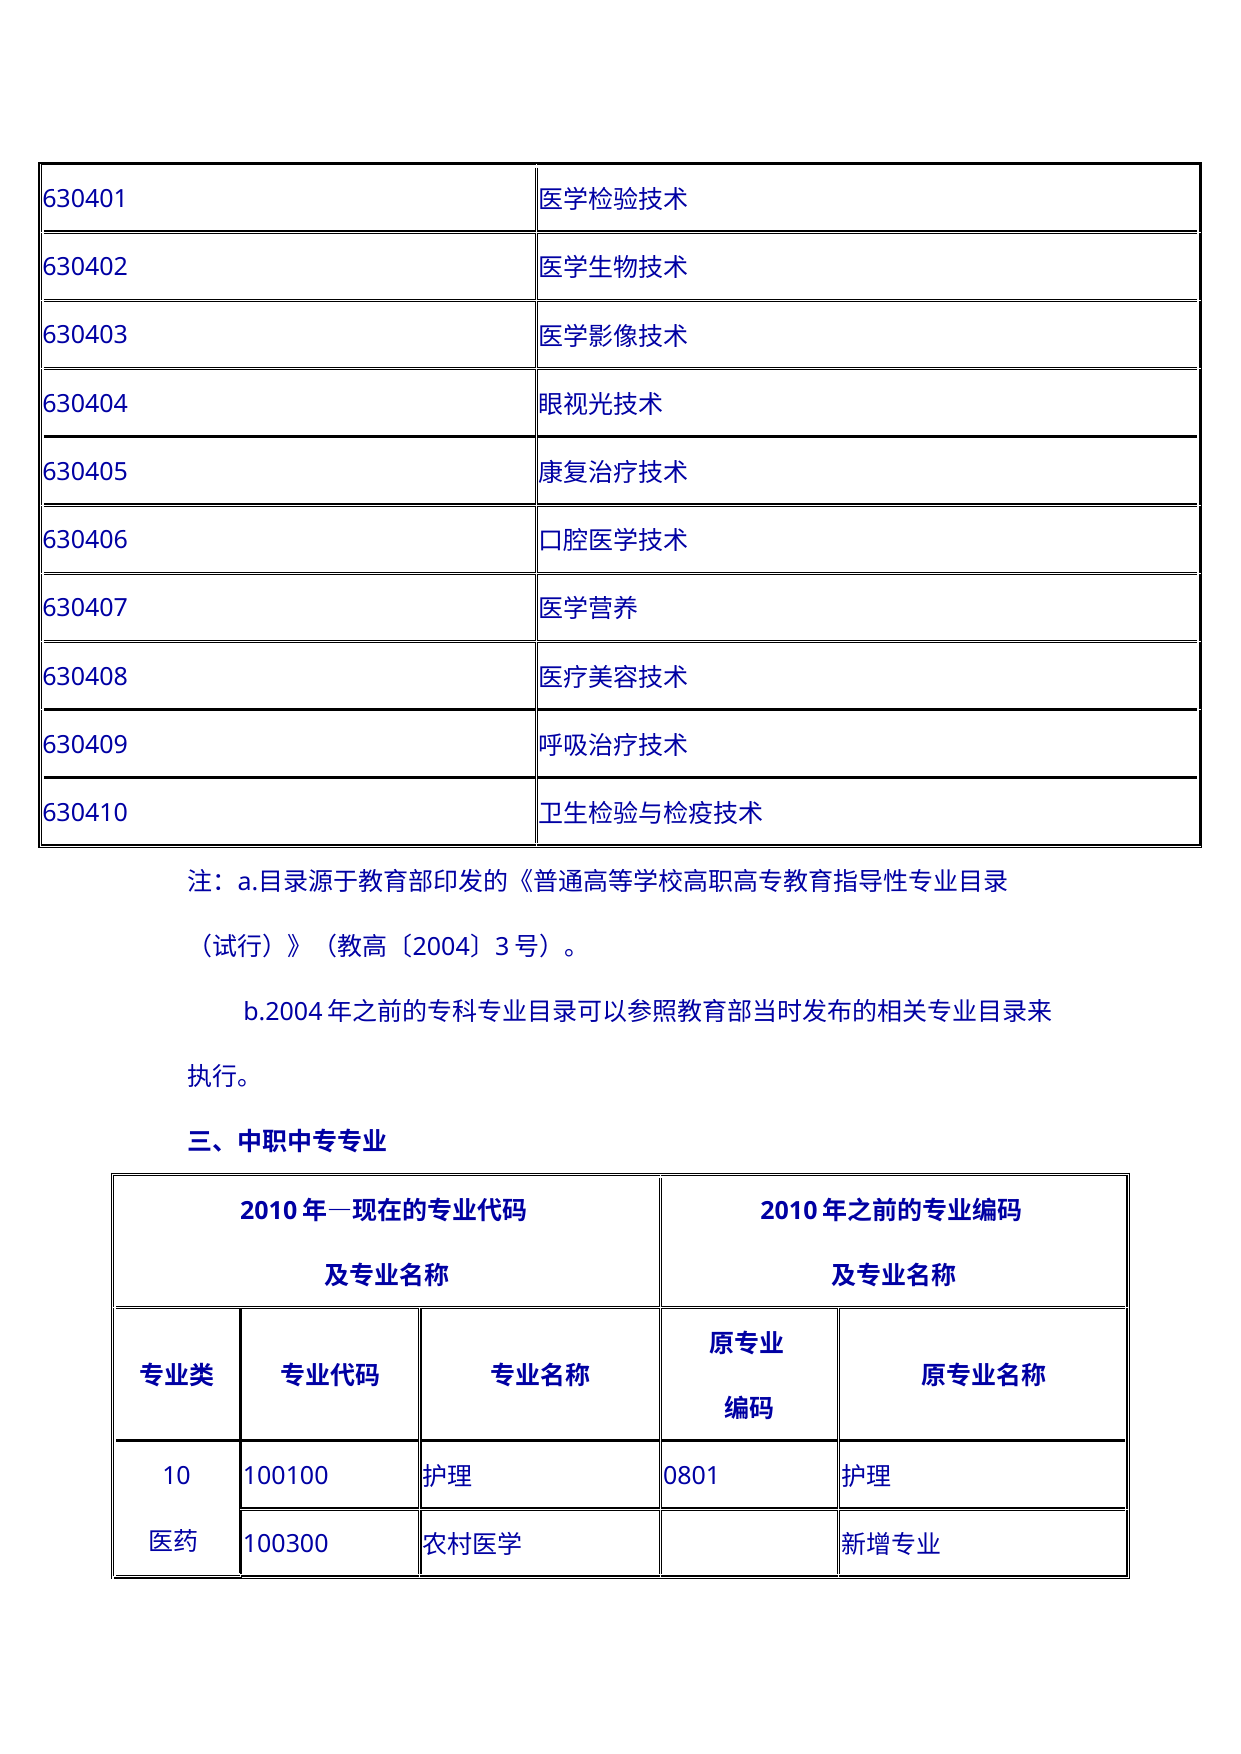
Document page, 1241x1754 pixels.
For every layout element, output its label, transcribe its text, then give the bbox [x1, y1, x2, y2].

table_cell 630402 [42, 230, 535, 298]
table_cell 630401 [42, 165, 536, 230]
table_cell 630404 [40, 367, 536, 435]
table_cell 630409 [40, 708, 535, 776]
table_cell 新增专业 [839, 1507, 1127, 1575]
table_cell 医疗美容技术 [538, 640, 1200, 708]
table_cell 630408 [42, 640, 535, 708]
table_cell 630405 [42, 435, 535, 503]
table_cell 0801 [662, 1442, 837, 1507]
text 三、中职中专专业 [187, 1107, 1053, 1172]
table_cell 原专业名称 [839, 1306, 1128, 1439]
table_cell 630407 [42, 571, 535, 639]
table_cell 医学营养 [538, 571, 1200, 639]
table_cell 专业类 [113, 1306, 240, 1439]
table_cell 口腔医学技术 [538, 503, 1200, 571]
table_cell 医学检验技术 [536, 165, 1199, 230]
table_cell 卫生检验与检疫技术 [536, 776, 1199, 844]
table_header 2010年之前的专业编码 及专业名称 [661, 1176, 1126, 1306]
table_cell 专业名称 [422, 1309, 659, 1439]
table_cell 农村医学 [420, 1511, 661, 1575]
table_cell 医学生物技术 [538, 230, 1200, 298]
table_cell 10 医药 卫生类 [114, 1439, 240, 1575]
table_cell 630410 [42, 776, 536, 844]
table_cell 护理 [840, 1439, 1126, 1507]
table_header 2010年—现在的专业代码 及专业名称 [114, 1176, 661, 1306]
text 注：a.目录源于教育部印发的《普通高等学校高职高专教育指导性专业目录（试行）》（教高〔2004〕3号）。 b.2004年之前的专科专业目录可以参照教育部当时发布的相关专业目录来执行。 [187, 848, 1053, 1107]
table_cell 630403 [42, 299, 535, 367]
table_cell 护理 [422, 1442, 659, 1507]
table_cell 眼视光技术 [536, 367, 1201, 435]
table_cell [661, 1511, 838, 1575]
table_cell 康复治疗技术 [538, 435, 1199, 503]
table_cell 原专业 编码 [662, 1309, 837, 1439]
table_cell 630406 [42, 503, 535, 571]
table_cell 医学影像技术 [538, 299, 1200, 367]
table_cell 100100 [242, 1442, 418, 1507]
table_cell 呼吸治疗技术 [538, 708, 1201, 776]
table_cell 100300 [240, 1507, 420, 1575]
table_cell 专业代码 [242, 1309, 418, 1439]
